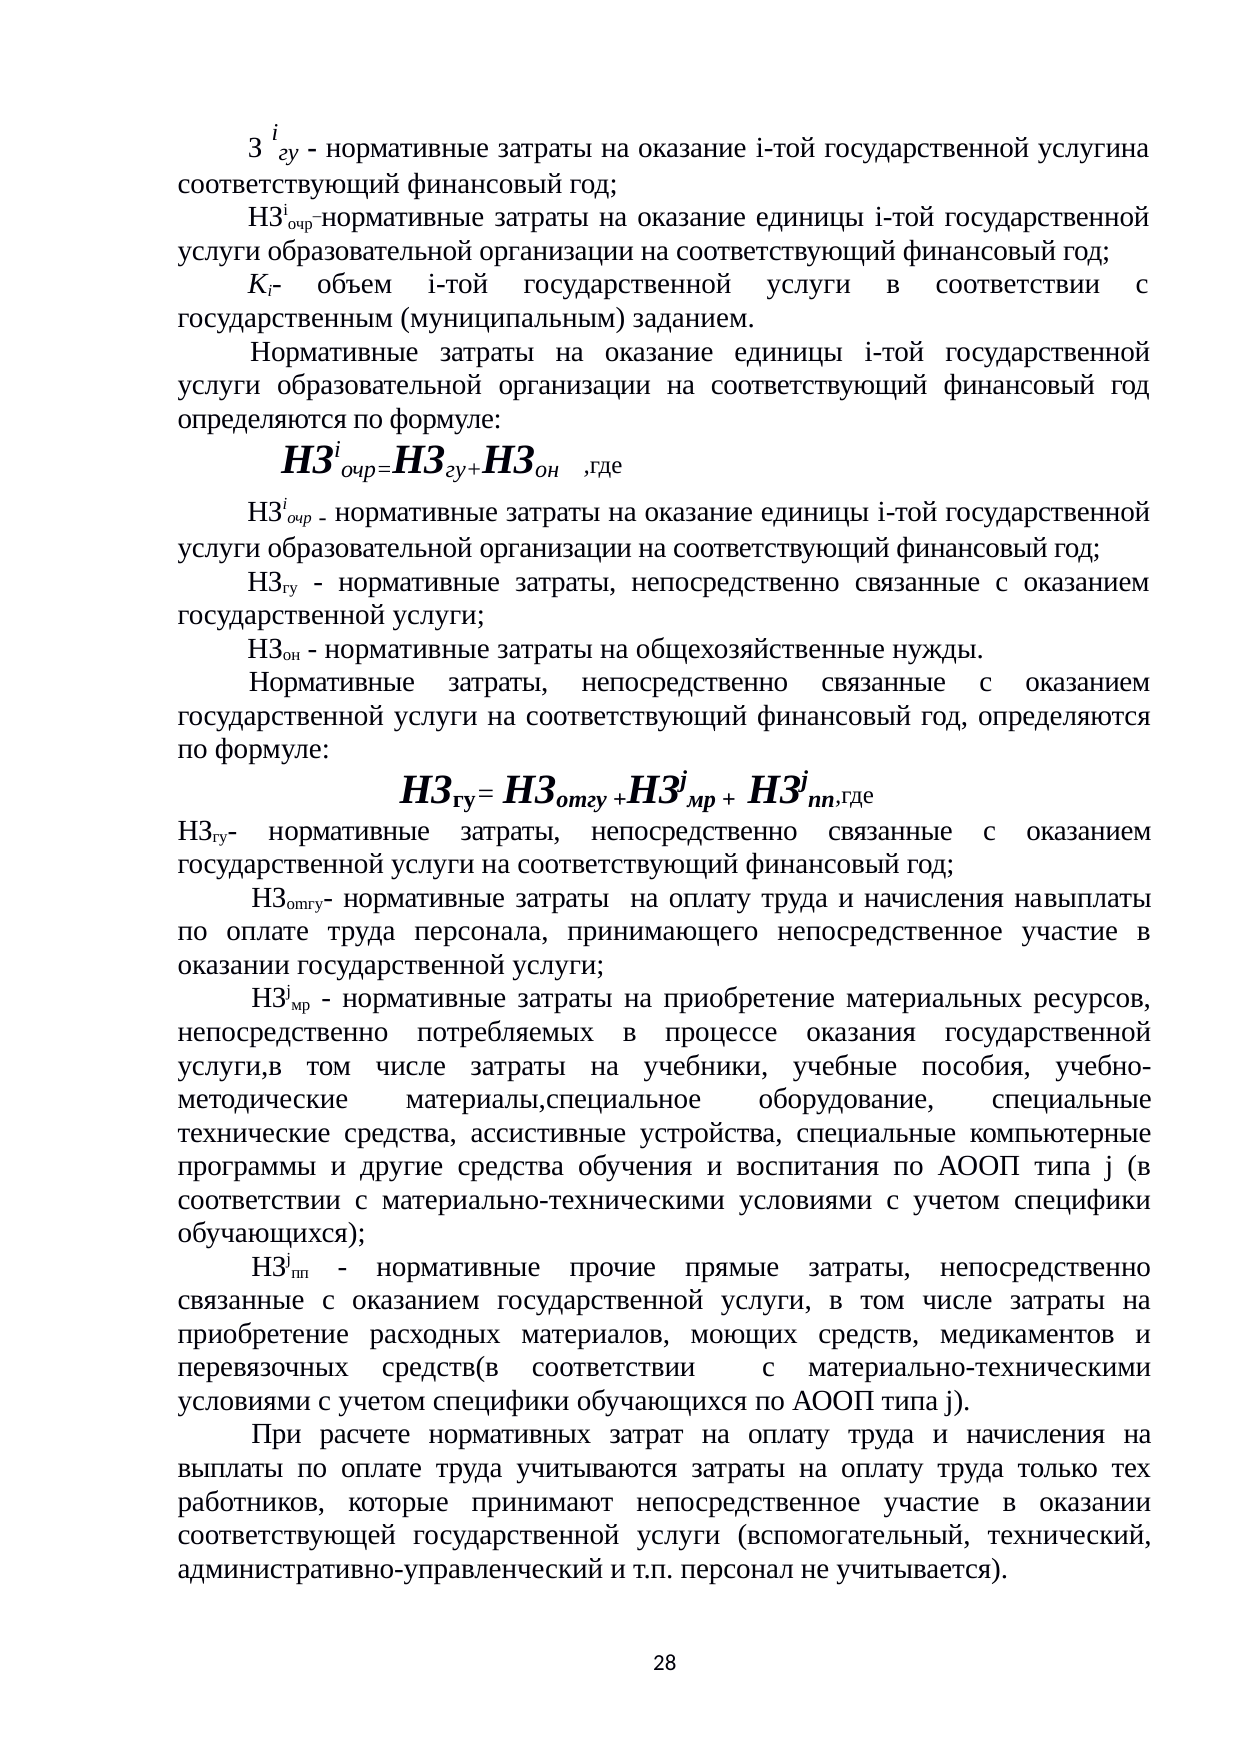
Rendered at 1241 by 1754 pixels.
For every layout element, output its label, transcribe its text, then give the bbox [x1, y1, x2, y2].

text НЗjмp - нормативные затраты на приобретение материальных ресурсов непосредственно потребляемых в процессе оказания государственной услугив том числе затраты на учебники учебные пособия учебно-методические материалыспециальное оборудование, специальные технические средства, ассистивные устройства, специальные компьютерные программы и другие средства обучения и воспитания по АООП типа j (в соответствии с материально-техническими условиями с учетом специфики обучающихся); [177, 981, 1152, 1249]
text З iгу - нормативные затраты на оказание i-той государственной услугина соответствующий финансовый год; [177, 118, 1149, 199]
text НЗон - нормативные затраты на общехозяйственные нужды. [177, 631, 1151, 664]
text НЗiочр=НЗгу+НЗон где [177, 434, 1150, 482]
text НЗгу - нормативные затраты непосредственно связанные с оказанием государственной услуги; [177, 564, 1150, 631]
text При расчете нормативных затрат на оплату труда и начисления на выплаты по оплате труда учитываются затраты на оплату труда только тех работников которые принимают непосредственное участие в оказании соответствующей государственной услуги (вспомогательный технический административно-управленческий и т.п. персонал не учитывается). [177, 1417, 1152, 1584]
text Ki- объем i-той государственной услуги в соответствии с государственным (муниципальным) заданием. [177, 267, 1149, 334]
text НЗгу= НЗoтгу +НЗjмp + НЗjппгде [266, 765, 1152, 813]
text НЗiочр_нормативные затраты на оказание единицы i-той государственной услуги образовательной организации на соответствующий финансовый год; [177, 199, 1149, 267]
text НЗomгy- нормативные затраты на оплату труда и начисления навыплаты по оплате труда персонала принимающего непосредственное участие в оказании государственной услуги; [177, 880, 1152, 981]
text НЗiочр - нормативные затраты на оказание единицы i-той государственной услуги образовательной организации на соответствующий финансовый год; [177, 482, 1150, 564]
text НЗгу- нормативные затраты непосредственно связанные с оказанием государственной услуги на соответствующий финансовый год; [177, 813, 1152, 880]
text НЗjпп - нормативные прочие прямые затраты непосредственно связанные с оказанием государственной услуги в том числе затраты на приобретение расходных материалов моющих средств медикаментов и перевязочных средств(в соответствии с материально-техническими условиями с учетом специфики обучающихся по АООП типа j). [177, 1249, 1152, 1417]
text Нормативные затраты непосредственно связанные с оказанием государственной услуги на соответствующий финансовый год определяются по формуле: [177, 664, 1151, 765]
text Нормативные затраты на оказание единицы i-той государственной услуги образовательной организации на соответствующий финансовый год определяются по формуле: [177, 334, 1150, 434]
